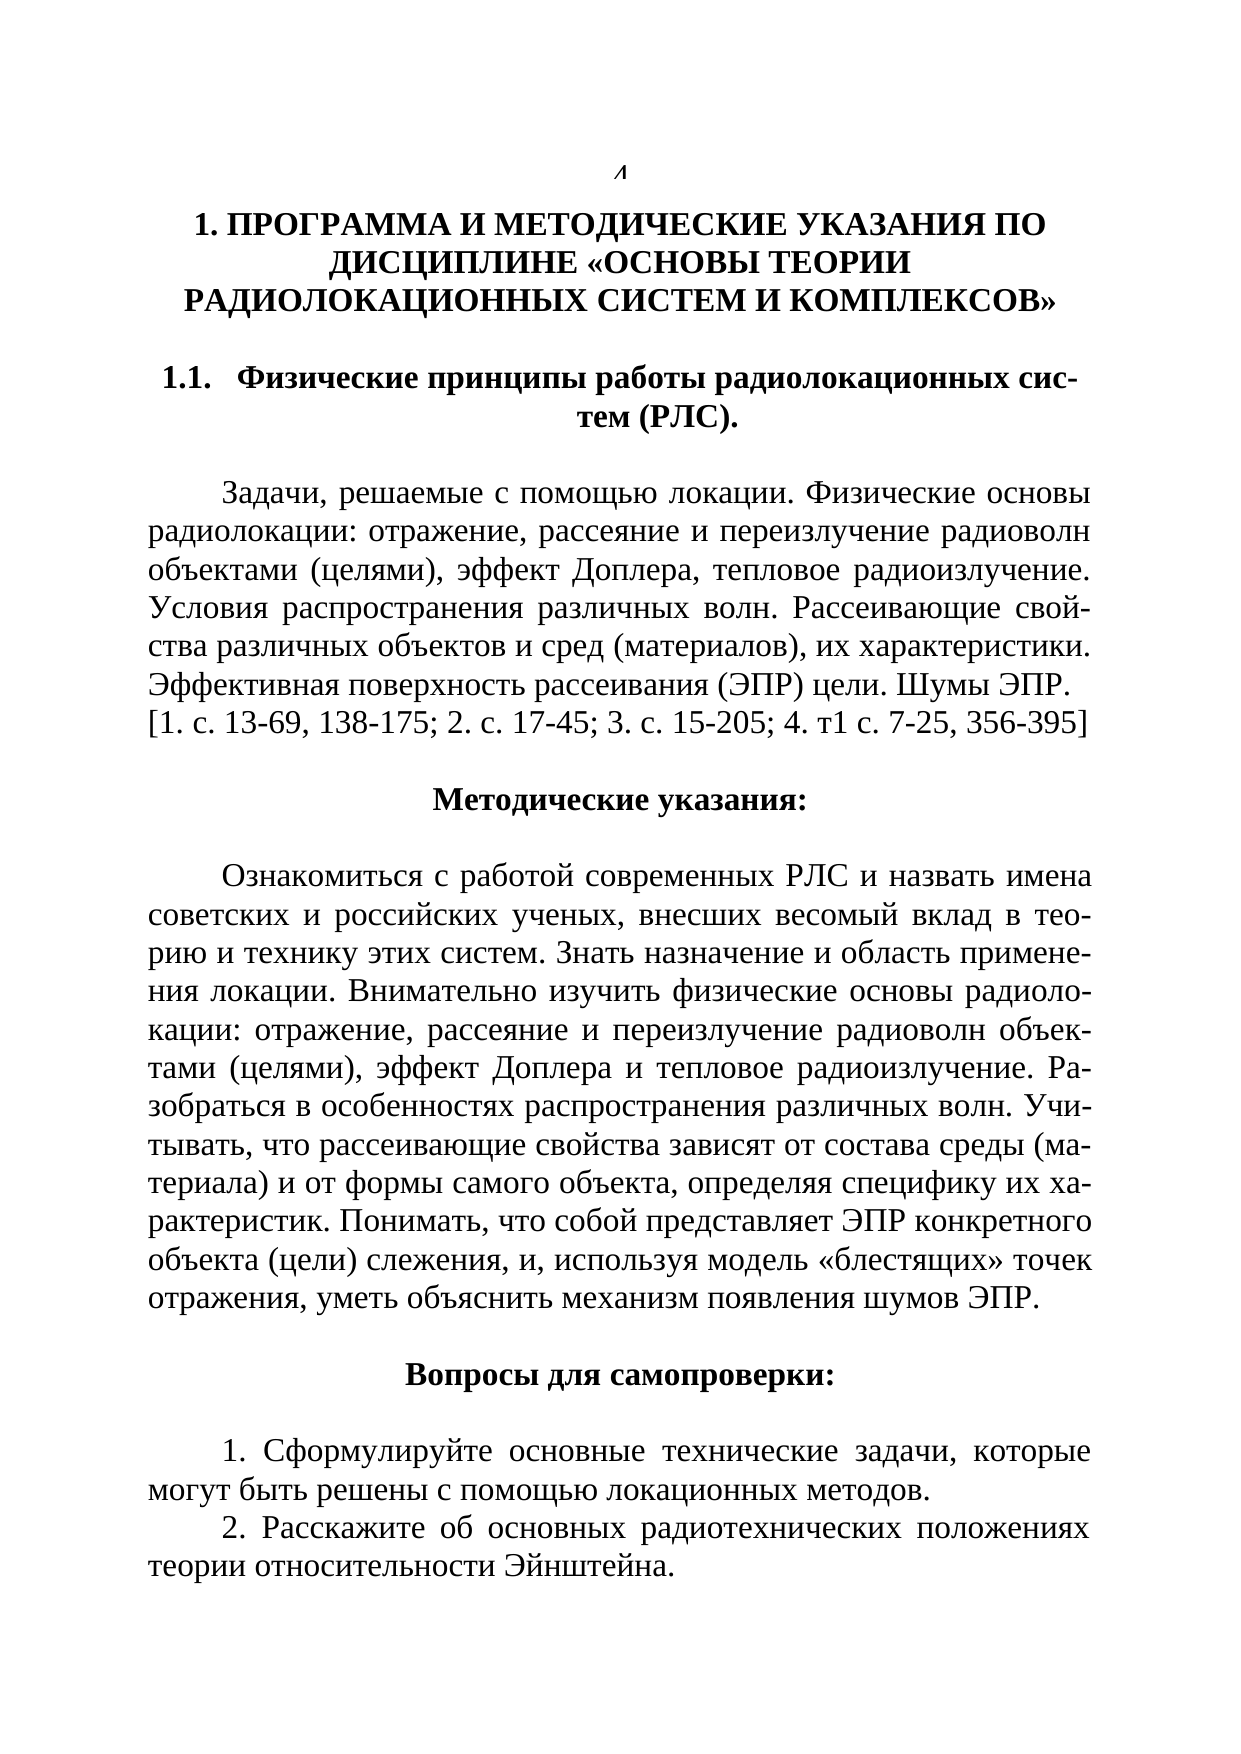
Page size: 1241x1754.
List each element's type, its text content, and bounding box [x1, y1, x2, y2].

subtitle Физические принципы работы радиолокационных сис- [161, 358, 1117, 396]
list Расскажите об основных радиотехнических положениях теории относительности Эйнштейна. [148, 1507, 1092, 1584]
text тем (РЛС). [221, 396, 1094, 434]
text Ознакомиться с работой современных РЛС и назвать имена советских и российских ученых, внесших весомый вклад в тео- рию и технику этих систем. Знать назначение и область примене- ния локации. Внимательно изучить физические основы радиоло- кации: отражение, рассеяние и переизлучение радиоволн объек- тами (целями), эффект Доплера и тепловое радиоизлучение. Ра- зобраться в особенностях распространения различных волн. Учи- тывать, что рассеивающие свойства зависят от состава среды (ма- териала) и от формы самого объекта, определяя специфику их ха- рактеристик. Понимать, что собой представляет ЭПР конкретного объекта (цели) слежения, и, используя модель «блестящих» точек отражения, уметь объяснить механизм появления шумов ЭПР. [148, 856, 1093, 1316]
text РАДИОЛОКАЦИОННЫХ СИСТЕМ И КОМПЛЕКСОВ» [183, 281, 1117, 319]
list Сформулируйте основные технические задачи, которые могут быть решены с помощью локационных методов. [148, 1431, 1093, 1507]
subtitle 1. ПРОГРАММА И МЕТОДИЧЕСКИЕ УКАЗАНИЯ ПО ДИСЦИПЛИНЕ «ОСНОВЫ ТЕОРИИ [193, 204, 1048, 281]
subtitle Методические указания: [169, 779, 1071, 818]
subtitle Вопросы для самопроверки: [169, 1354, 1071, 1393]
text Задачи, решаемые с помощью локации. Физические основы радиолокации: отражение, рассеяние и переизлучение радиоволн объектами (целями), эффект Доплера, тепловое радиоизлучение. Условия распространения различных волн. Рассеивающие свой- ства различных объектов и сред (материалов), их характеристики. Эффективная поверхность рассеивания (ЭПР) цели. Шумы ЭПР. [1. с. 13-69, 138-175; 2. с. 17-45; 3. с. 15-205; 4. т1 с. 7-25, 356-395] [148, 472, 1105, 740]
